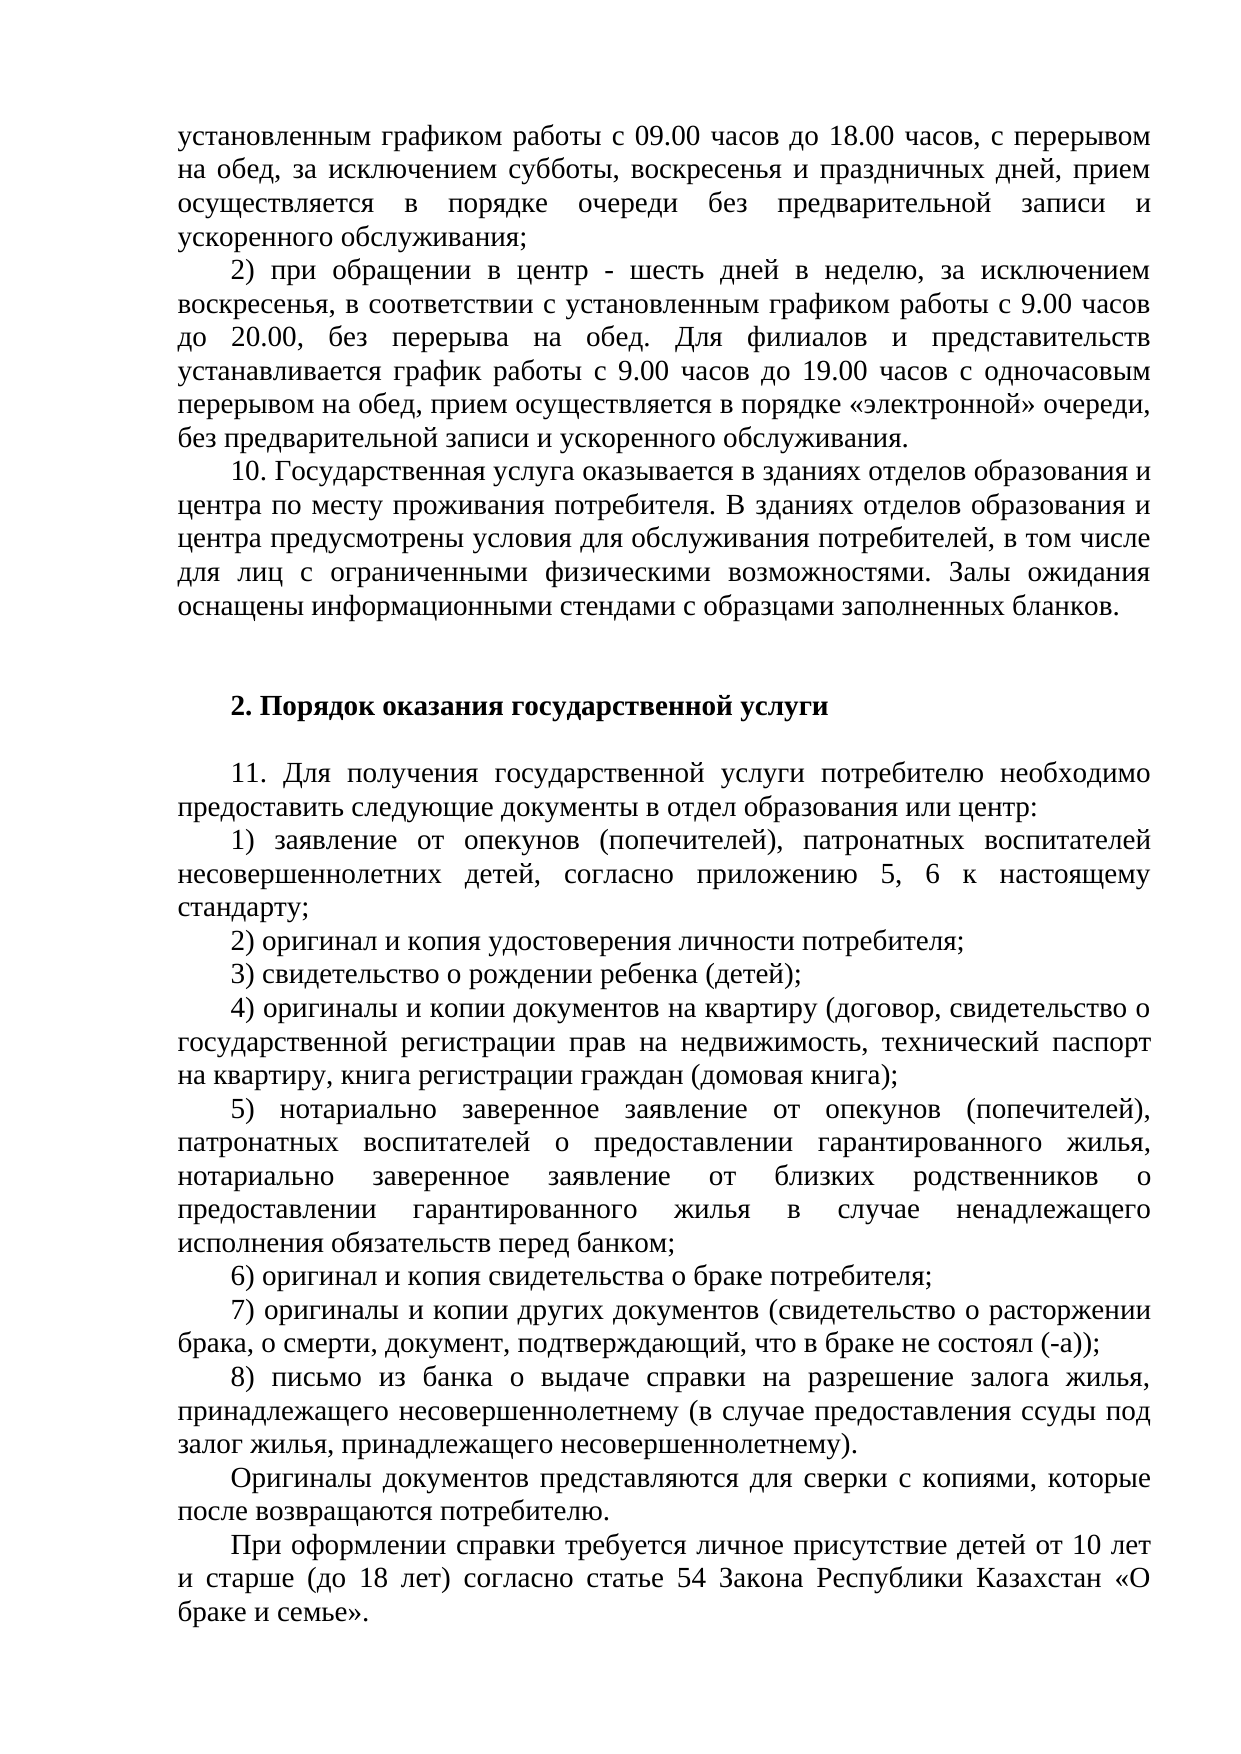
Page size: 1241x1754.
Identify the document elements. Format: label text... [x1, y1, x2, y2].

text При оформлении справки требуется личное присутствие детей от 10 лет и старше (до 18 лет) согласно статье 54 Закона Республики Казахстан «О браке и семье». [177, 1527, 1152, 1627]
text 6) оригинал и копия свидетельства о браке потребителя; [177, 1258, 1152, 1292]
text 2. Порядок оказания государственной услуги [177, 688, 1152, 722]
text 5) нотариально заверенное заявление от опекунов (попечителей), патронатных воспитателей о предоставлении гарантированного жилья, нотариально заверенное заявление от близких родственников о предоставлении гарантированного жилья в случае ненадлежащего исполнения обязательств перед банком; [177, 1091, 1152, 1258]
text 4) оригиналы и копии документов на квартиру (договор, свидетельство о государственной регистрации прав на недвижимость, технический паспорт на квартиру, книга регистрации граждан (домовая книга); [177, 990, 1152, 1091]
text 2) оригинал и копия удостоверения личности потребителя; [177, 923, 1152, 957]
text 7) оригиналы и копии других документов (свидетельство о расторжении брака, о смерти, документ, подтверждающий, что в браке не состоял (-а)); [177, 1292, 1152, 1359]
text 8) письмо из банка о выдаче справки на разрешение залога жилья, принадлежащего несовершеннолетнему (в случае предоставления ссуды под залог жилья, принадлежащего несовершеннолетнему). [177, 1359, 1152, 1460]
text 10. Государственная услуга оказывается в зданиях отделов образования и центра по месту проживания потребителя. В зданиях отделов образования и центра предусмотрены условия для обслуживания потребителей, в том числе для лиц с ограниченными физическими возможностями. Залы ожидания оснащены информационными стендами с образцами заполненных бланков. [177, 453, 1152, 621]
text 3) свидетельство о рождении ребенка (детей); [177, 957, 1152, 990]
text 2) при обращении в центр - шесть дней в неделю, за исключением воскресенья, в соответствии с установленным графиком работы с 9.00 часов до 20.00, без перерыва на обед. Для филиалов и представительств устанавливается график работы с 9.00 часов до 19.00 часов с одночасовым перерывом на обед, прием осуществляется в порядке «электронной» очереди, без предварительной записи и ускоренного обслуживания. [177, 252, 1152, 453]
text 1) заявление от опекунов (попечителей), патронатных воспитателей несовершеннолетних детей, согласно приложению 5, 6 к настоящему стандарту; [177, 822, 1152, 923]
text Оригиналы документов представляются для сверки с копиями, которые после возвращаются потребителю. [177, 1460, 1152, 1527]
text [177, 118, 1152, 252]
text 11. Для получения государственной услуги потребителю необходимо предоставить следующие документы в отдел образования или центр: [177, 755, 1152, 822]
